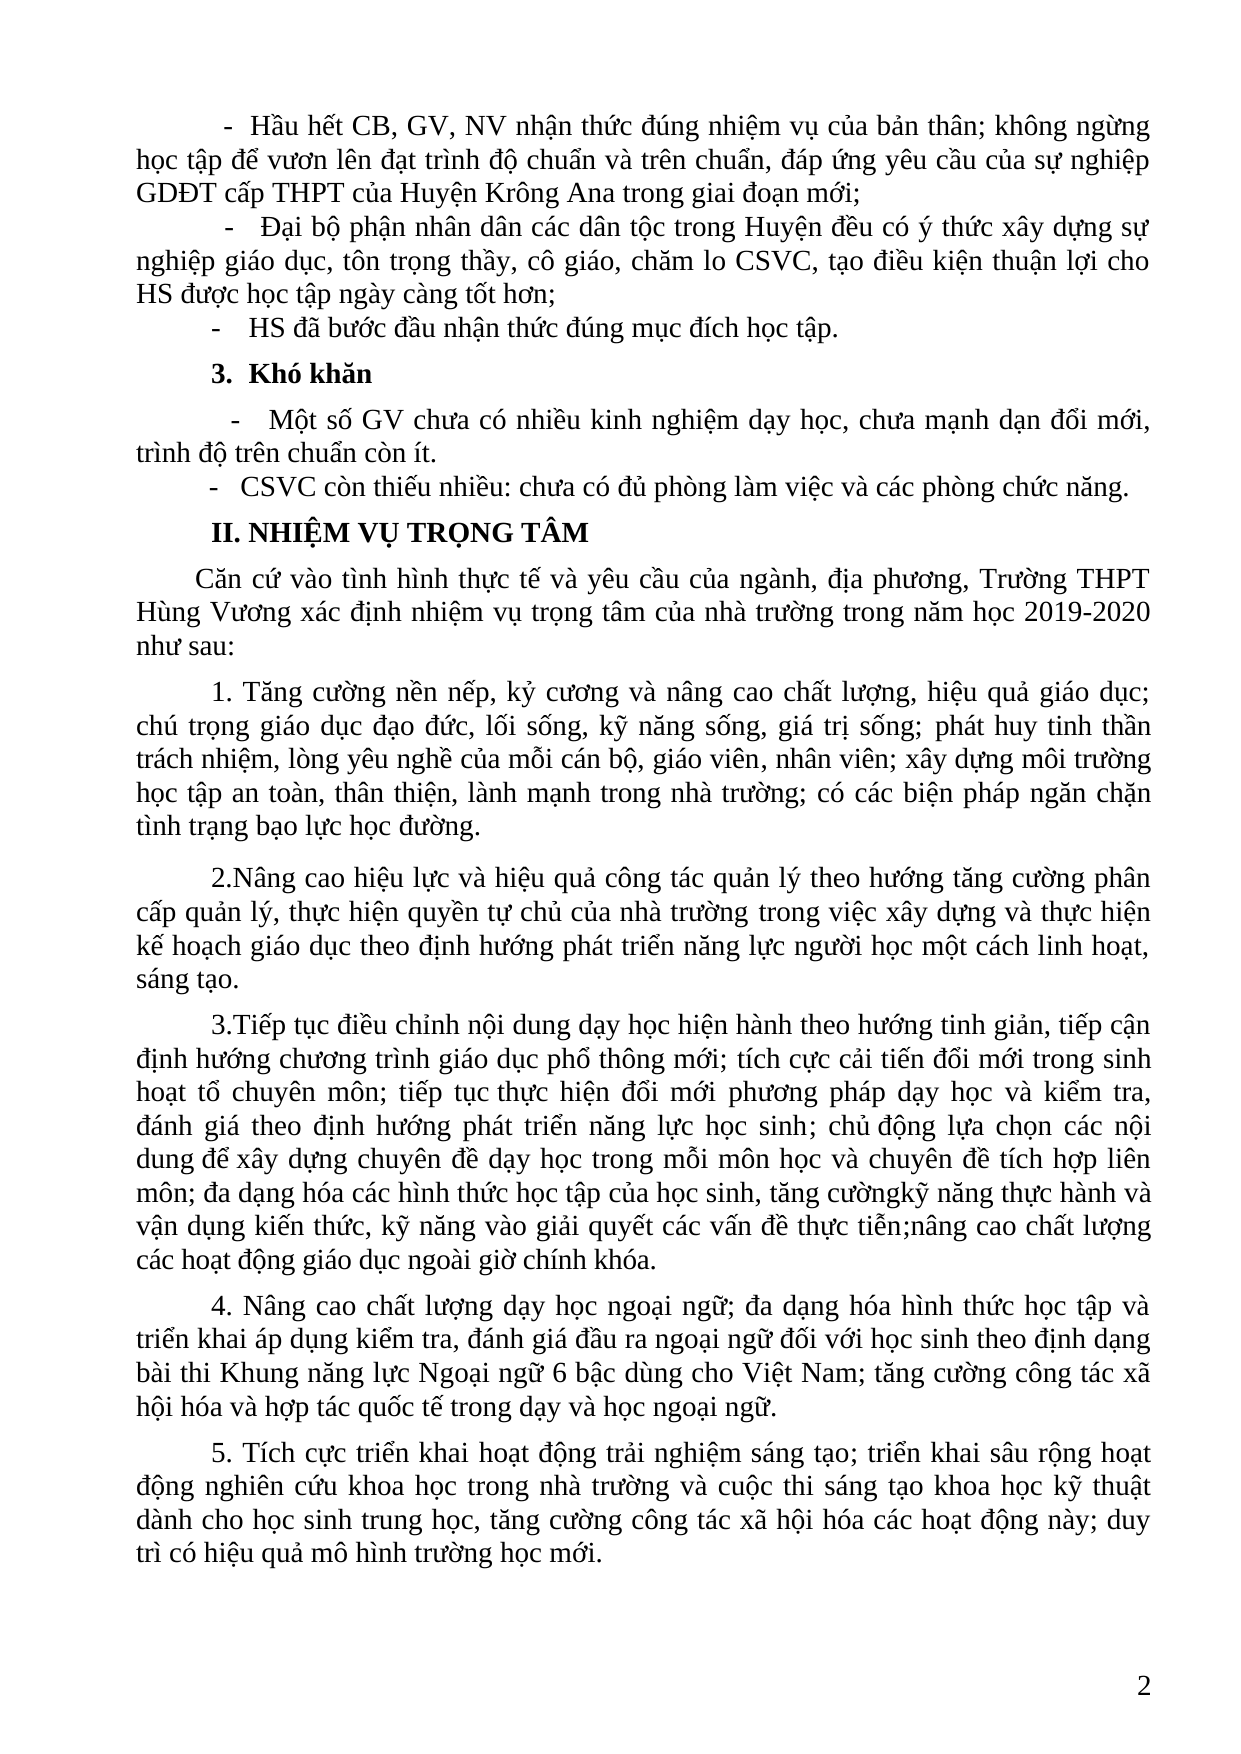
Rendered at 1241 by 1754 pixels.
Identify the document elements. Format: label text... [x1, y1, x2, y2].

text - CSVC còn thiếu nhiều: chưa có đủ phòng làm việc và các phòng chức năng. [136, 469, 1152, 502]
text II. NHIỆM VỤ TRỌNG TÂM [211, 515, 1152, 548]
text 4. Nâng cao chất lượng dạy học ngoại ngữ; đa dạng hóa hình thức học tập và triển khai áp dụng kiểm tra, đánh giá đầu ra ngoại ngữ đối với học sinh theo định dạng bài thi Khung năng lực Ngoại ngữ 6 bậc dùng cho Việt Nam; tăng cường công tác xã hội hóa và hợp tác quốc tế trong dạy và học ngoại ngữ. [136, 1288, 1152, 1422]
text Căn cứ vào tình hình thực tế và yêu cầu của ngành, địa phương, Trường THPT Hùng Vương xác định nhiệm vụ trọng tâm của nhà trường trong năm học 2019-2020 như sau: [136, 561, 1152, 662]
text - Một số GV chưa có nhiều kinh nghiệm dạy học, chưa mạnh dạn đổi mới, trình độ trên chuẩn còn ít. [136, 402, 1152, 469]
text - Hầu hết CB, GV, NV nhận thức đúng nhiệm vụ của bản thân; không ngừng học tập để vươn lên đạt trình độ chuẩn và trên chuẩn, đáp ứng yêu cầu của sự nghiệp GDĐT cấp THPT của Huyện Krông Ana trong giai đoạn mới; [136, 108, 1152, 209]
list Khó khăn [211, 356, 1152, 389]
text 5. Tích cực triển khai hoạt động trải nghiệm sáng tạo; triển khai sâu rộng hoạt động nghiên cứu khoa học trong nhà trường và cuộc thi sáng tạo khoa học kỹ thuật dành cho học sinh trung học, tăng cường công tác xã hội hóa các hoạt động này; duy trì có hiệu quả mô hình trường học mới. [136, 1435, 1152, 1569]
text 3.Tiếp tục điều chỉnh nội dung dạy học hiện hành theo hướng tinh giản, tiếp cận định hướng chương trình giáo dục phổ thông mới; tích cực cải tiến đổi mới trong sinh hoạt tổ chuyên môn; tiếp tục thực hiện đổi mới phương pháp dạy học và kiểm tra, đánh giá theo định hướng phát triển năng lực học sinh; chủ động lựa chọn các nội dung để xây dựng chuyên đề dạy học trong mỗi môn học và chuyên đề tích hợp liên môn; đa dạng hóa các hình thức học tập của học sinh, tăng cườngkỹ năng thực hành và vận dụng kiến thức, kỹ năng vào giải quyết các vấn đề thực tiễn;nâng cao chất lượng các hoạt động giáo dục ngoài giờ chính khóa. [136, 1007, 1152, 1276]
list HS đã bước đầu nhận thức đúng mục đích học tập. [211, 310, 1152, 343]
text 2.Nâng cao hiệu lực và hiệu quả công tác quản lý theo hướng tăng cường phân cấp quản lý, thực hiện quyền tự chủ của nhà trường trong việc xây dựng và thực hiện kế hoạch giáo dục theo định hướng phát triển năng lực người học một cách linh hoạt, sáng tạo. [136, 861, 1152, 995]
text - Đại bộ phận nhân dân các dân tộc trong Huyện đều có ý thức xây dựng sự nghiệp giáo dục, tôn trọng thầy, cô giáo, chăm lo CSVC, tạo điều kiện thuận lợi cho HS được học tập ngày càng tốt hơn; [136, 209, 1152, 310]
text 1. Tăng cường nền nếp, kỷ cương và nâng cao chất lượng, hiệu quả giáo dục; chú trọng giáo dục đạo đức, lối sống, kỹ năng sống, giá trị sống; phát huy tinh thần trách nhiệm, lòng yêu nghề của mỗi cán bộ, giáo viên, nhân viên; xây dựng môi trường học tập an toàn, thân thiện, lành mạnh trong nhà trường; có các biện pháp ngăn chặn tình trạng bạo lực học đường. [136, 674, 1152, 848]
